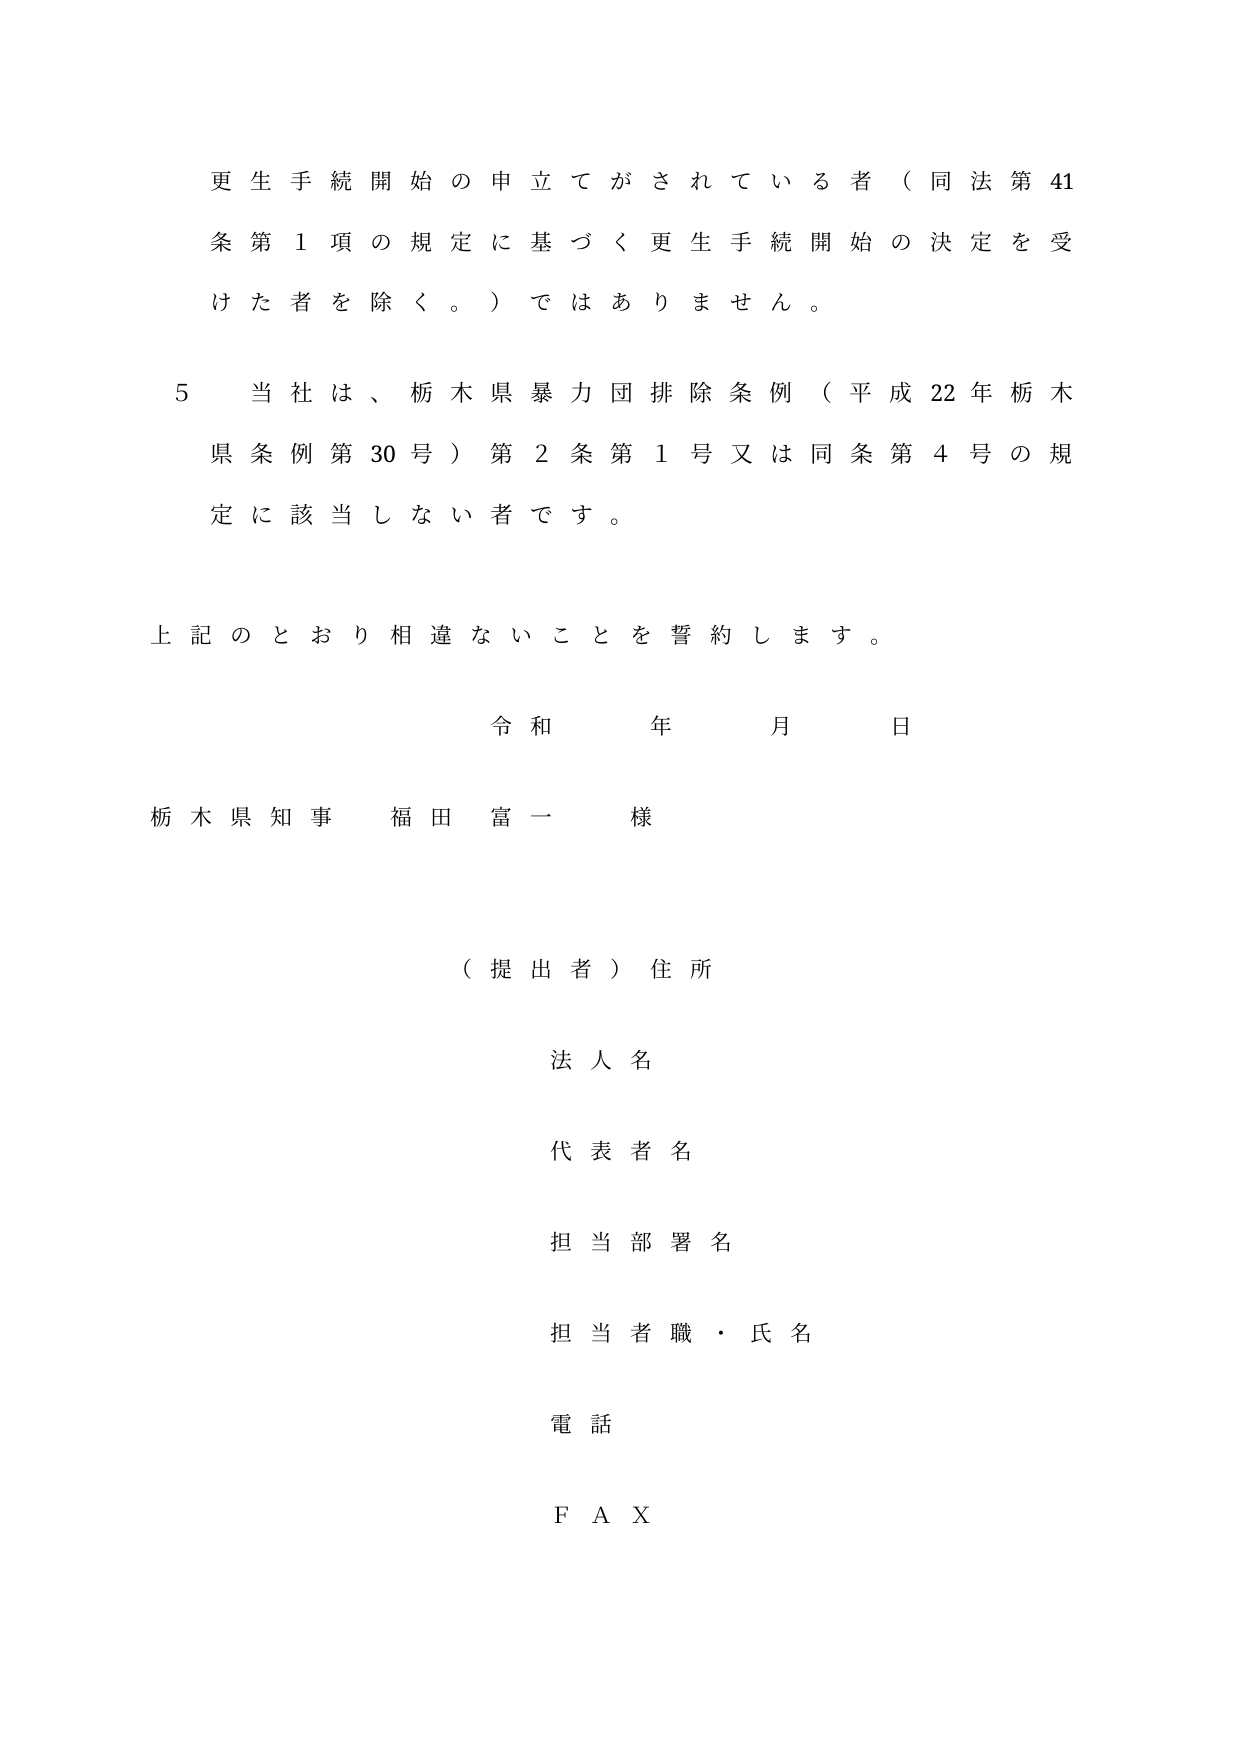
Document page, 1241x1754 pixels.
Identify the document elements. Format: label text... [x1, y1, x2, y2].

text 担当部署名 [150, 1210, 1090, 1271]
text （提出者）住所 [150, 938, 1090, 998]
text 法人名 [150, 1028, 1090, 1089]
text 栃木県知事 福田 富一 様 [150, 786, 1090, 847]
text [170, 149, 1090, 331]
text 上記のとおり相違ないことを誓約します。 [150, 604, 1090, 665]
text ＦＡＸ [150, 1483, 1090, 1544]
text 代表者名 [150, 1119, 1090, 1180]
text 令和 年 月 日 [150, 695, 1090, 756]
text 電話 [150, 1392, 1090, 1453]
text 担当者職・氏名 [150, 1301, 1090, 1362]
text ５ 当社は、栃木県暴力団排除条例（平成22年栃木県条例第30号）第２条第１号又は同条第４号の規定に該当しない者です。 [170, 362, 1090, 543]
